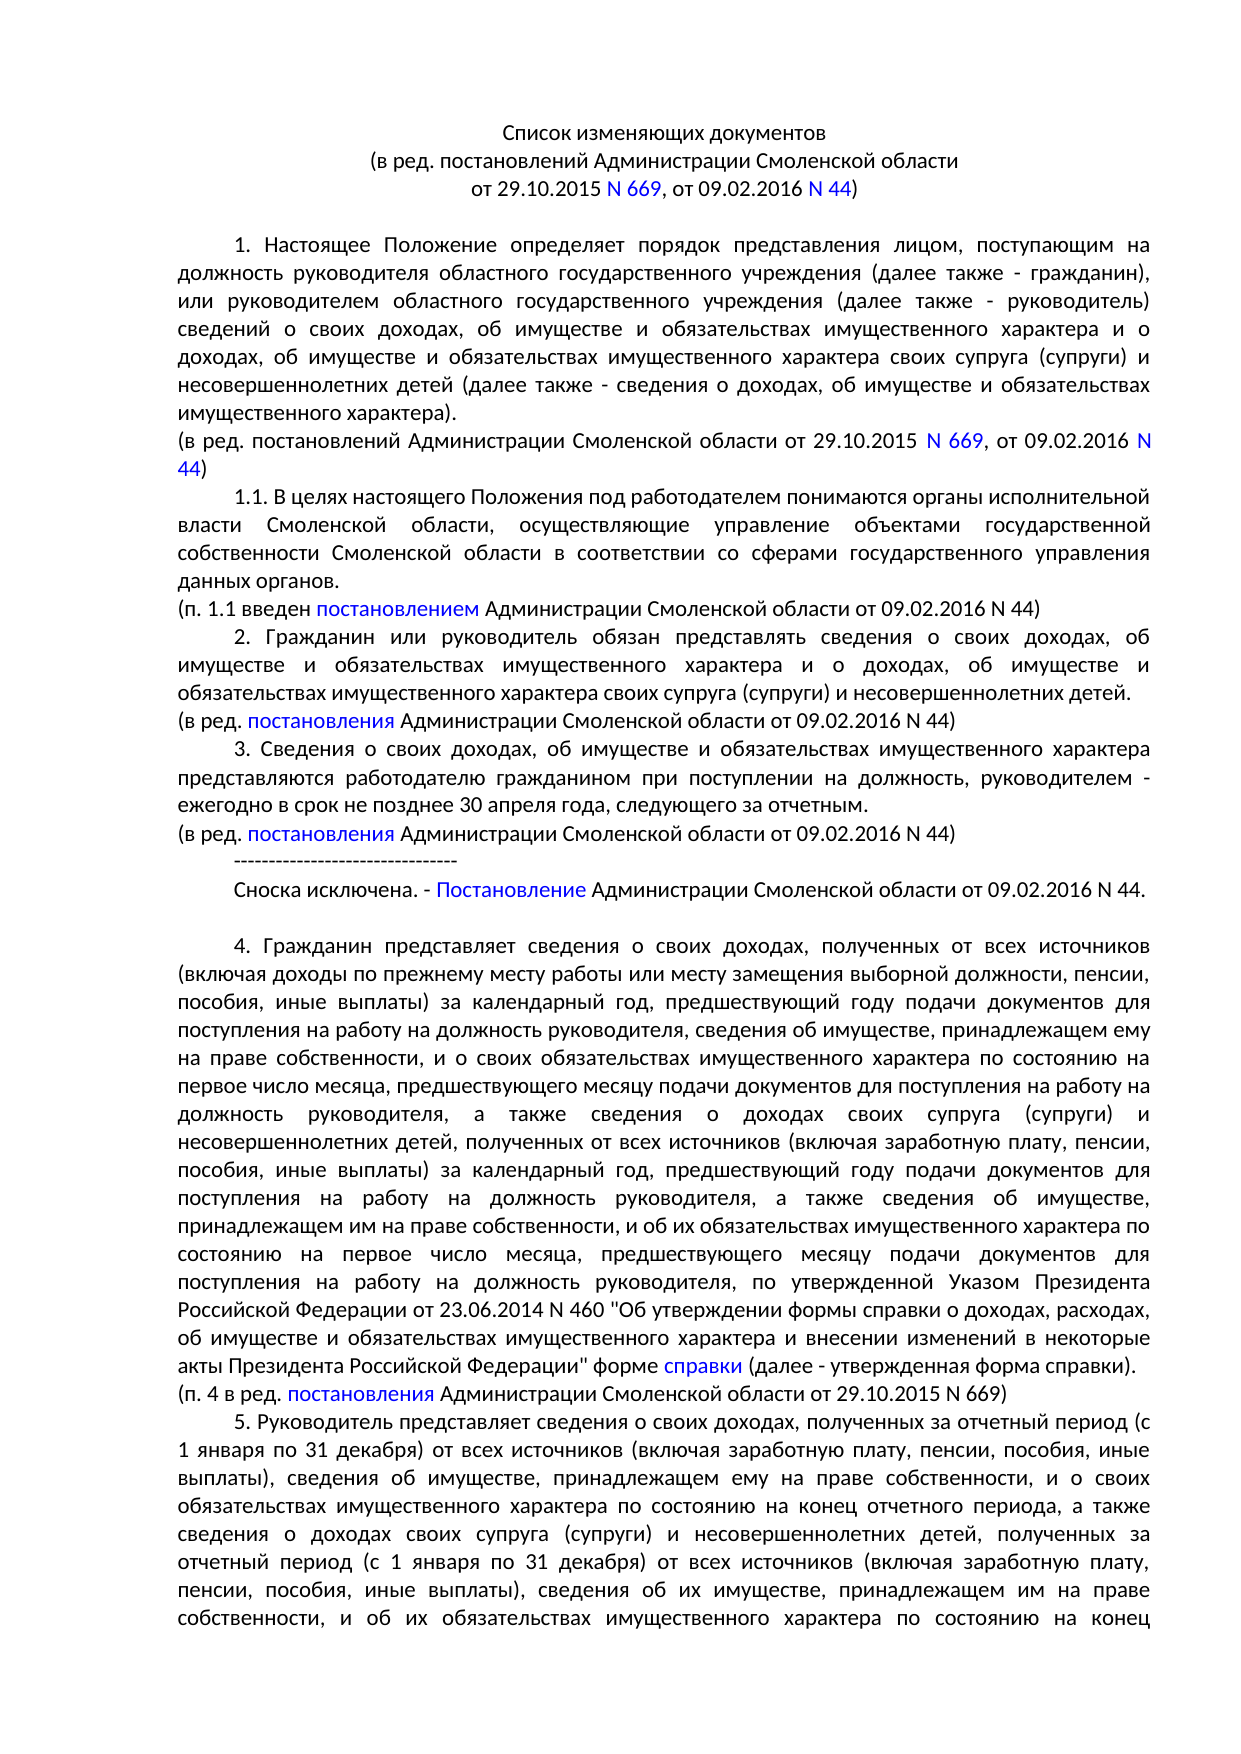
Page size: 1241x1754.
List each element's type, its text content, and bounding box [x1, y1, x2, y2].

text (в ред. постановления Администрации Смоленской области от 09.02.2016 N 44) [177, 707, 1152, 734]
text 2. Гражданин или руководитель обязан представлять сведения о своих доходах, об имуществе и обязательствах имущественного характера и о доходах, об имуществе и обязательствах имущественного характера своих супруга (супруги) и несовершеннолетних детей. [177, 622, 1152, 707]
text Сноска исключена. - Постановление Администрации Смоленской области от 09.02.2016 N 44. [177, 875, 1152, 903]
text (в ред. постановления Администрации Смоленской области от 09.02.2016 N 44) [177, 819, 1152, 847]
text 3. Сведения о своих доходах, об имуществе и обязательствах имущественного характера представляются работодателю гражданином при поступлении на должность, руководителем - ежегодно в срок не позднее 30 апреля года, следующего за отчетным. [177, 734, 1152, 819]
text (п. 1.1 введен постановлением Администрации Смоленской области от 09.02.2016 N 44) [177, 594, 1152, 622]
text -------------------------------- [177, 847, 1152, 875]
text Список изменяющих документов [177, 118, 1152, 146]
text 4. Гражданин представляет сведения о своих доходах, полученных от всех источников (включая доходы по прежнему месту работы или месту замещения выборной должности, пенсии, пособия, иные выплаты) за календарный год, предшествующий году подачи документов для поступления на работу на должность руководителя, сведения об имуществе, принадлежащем ему на праве собственности, и о своих обязательствах имущественного характера по состоянию на первое число месяца, предшествующего месяцу подачи документов для поступления на работу на должность руководителя, а также сведения о доходах своих супруга (супруги) и несовершеннолетних детей, полученных от всех источников (включая заработную плату, пенсии, пособия, иные выплаты) за календарный год, предшествующий году подачи документов для поступления на работу на должность руководителя, а также сведения об имуществе, принадлежащем им на праве собственности, и об их обязательствах имущественного характера по состоянию на первое число месяца, предшествующего месяцу подачи документов для поступления на работу на должность руководителя, по утвержденной Указом Президента Российской Федерации от 23.06.2014 N 460 "Об утверждении формы справки о доходах, расходах, об имуществе и обязательствах имущественного характера и внесении изменений в некоторые акты Президента Российской Федерации" форме справки (далее - утвержденная форма справки). [177, 931, 1152, 1379]
text (в ред. постановлений Администрации Смоленской области от 29.10.2015 N 669, от 09.02.2016 N 44) [177, 426, 1152, 482]
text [177, 1407, 1152, 1631]
text от 29.10.2015 N 669, от 09.02.2016 N 44) [177, 174, 1152, 202]
text (в ред. постановлений Администрации Смоленской области [177, 146, 1152, 174]
text 1. Настоящее Положение определяет порядок представления лицом, поступающим на должность руководителя областного государственного учреждения (далее также - гражданин), или руководителем областного государственного учреждения (далее также - руководитель) сведений о своих доходах, об имуществе и обязательствах имущественного характера и о доходах, об имуществе и обязательствах имущественного характера своих супруга (супруги) и несовершеннолетних детей (далее также - сведения о доходах, об имуществе и обязательствах имущественного характера). [177, 230, 1152, 426]
text (п. 4 в ред. постановления Администрации Смоленской области от 29.10.2015 N 669) [177, 1379, 1152, 1407]
text 1.1. В целях настоящего Положения под работодателем понимаются органы исполнительной власти Смоленской области, осуществляющие управление объектами государственной собственности Смоленской области в соответствии со сферами государственного управления данных органов. [177, 482, 1152, 594]
